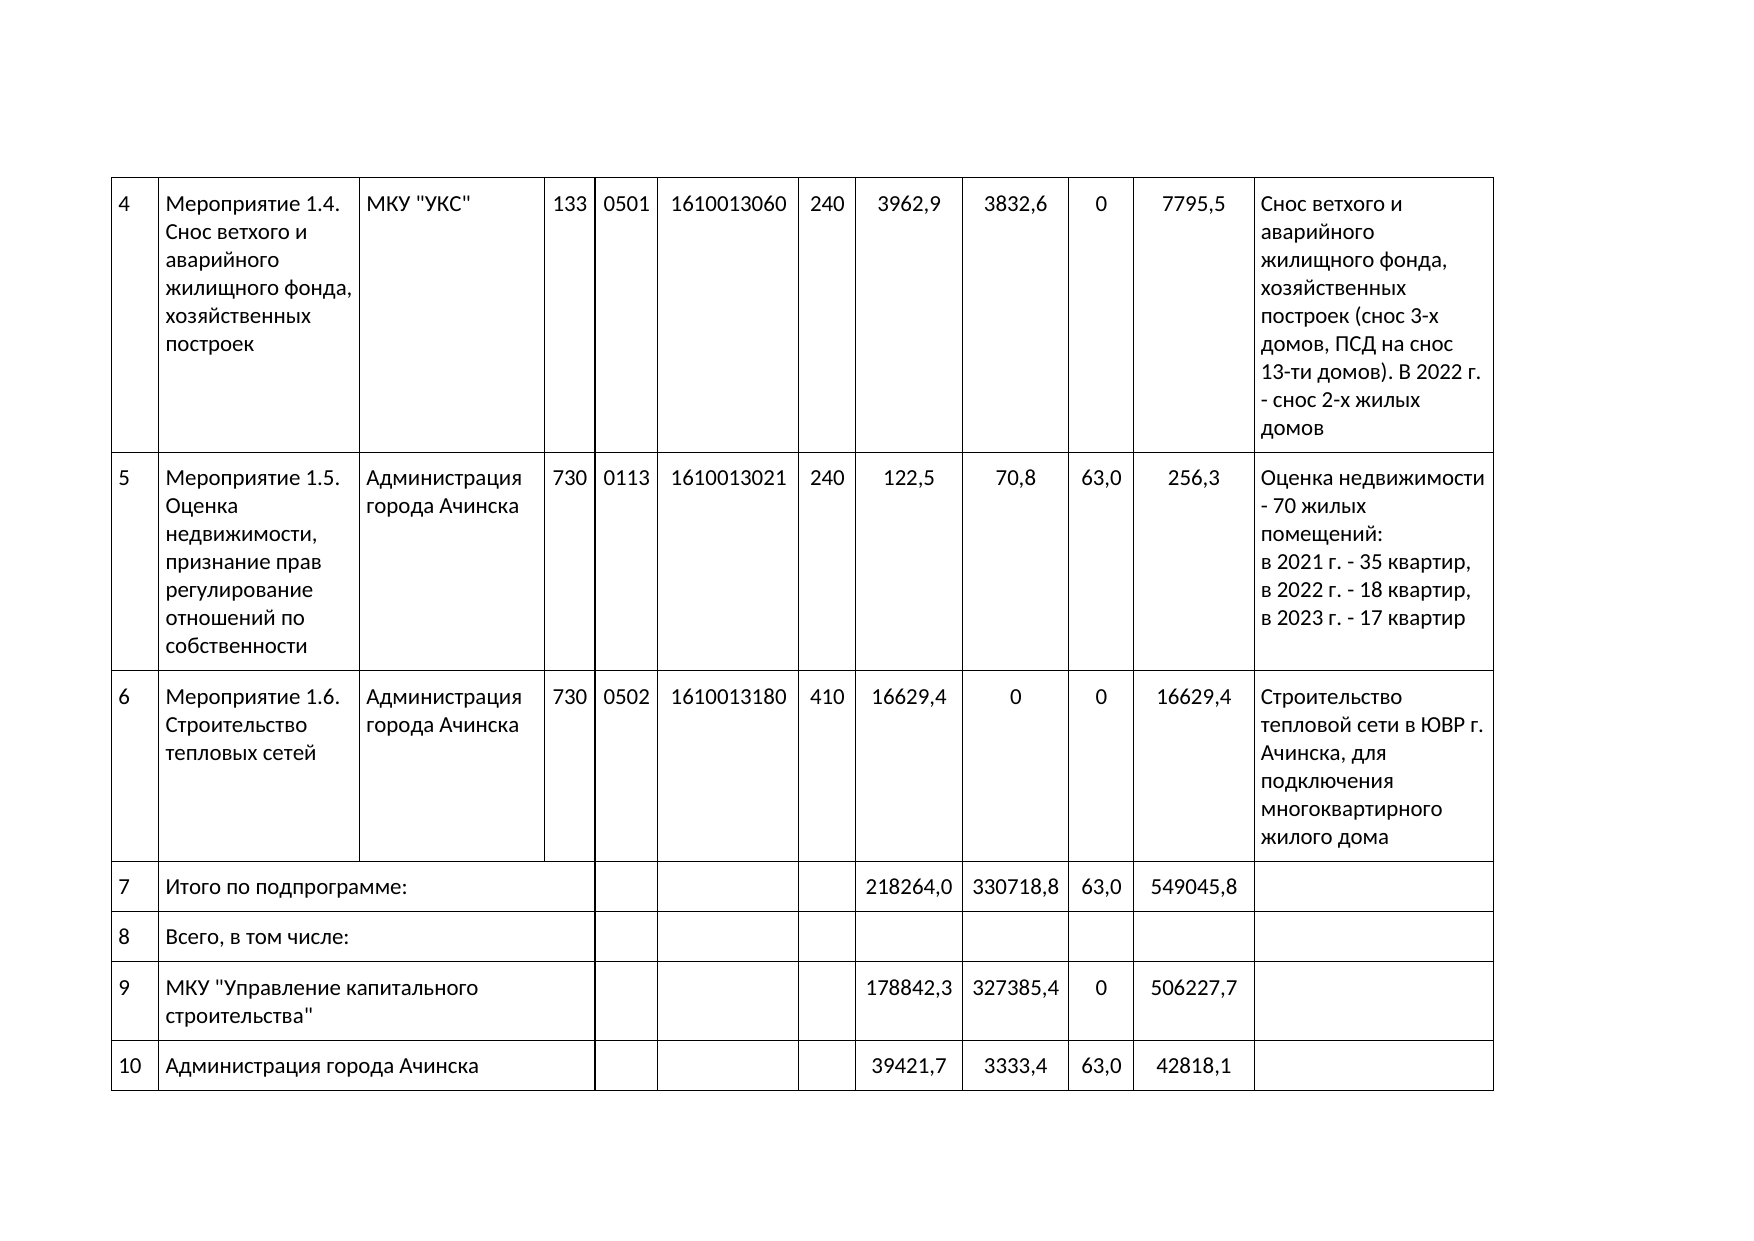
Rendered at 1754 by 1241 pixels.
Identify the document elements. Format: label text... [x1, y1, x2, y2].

table_cell 9 [112, 962, 158, 1039]
table_cell [799, 962, 855, 1039]
table_cell МКУ "УКС" [360, 178, 544, 452]
table_cell Снос ветхого и аварийного жилищного фонда, хозяйственных построек (снос 3-х домов, ПСД на снос 13-ти домов). В 2022 г. - снос 2-х жилых домов [1255, 178, 1493, 452]
table_cell 0502 [596, 671, 657, 861]
table_cell 3832,6 [963, 178, 1068, 452]
table_cell Итого по подпрограмме: [159, 862, 594, 911]
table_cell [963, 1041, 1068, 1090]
table_cell 730 [545, 671, 594, 861]
table_cell 0 [1069, 962, 1133, 1039]
table_cell 1610013021 [658, 453, 798, 670]
table_cell 7 [112, 862, 158, 911]
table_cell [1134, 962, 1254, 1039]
table_cell Строительство тепловой сети в ЮВР г. Ачинска, для подключения многоквартирного жилого дома [1255, 671, 1493, 861]
table_cell [799, 912, 855, 961]
table_cell 240 [799, 178, 855, 452]
table_cell 549045,8 [1134, 862, 1254, 911]
table_cell Администрация города Ачинска [360, 453, 544, 670]
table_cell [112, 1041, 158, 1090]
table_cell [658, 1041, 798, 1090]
table_cell 327385,4 [963, 962, 1068, 1039]
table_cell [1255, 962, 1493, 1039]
table_cell 0 [963, 671, 1068, 861]
table_cell 730 [545, 453, 594, 670]
table_cell 7795,5 [1134, 178, 1254, 452]
table_cell 1610013180 [658, 671, 798, 861]
table_cell 240 [799, 453, 855, 670]
table_cell 4 [112, 178, 158, 452]
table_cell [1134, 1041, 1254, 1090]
table_cell 133 [545, 178, 594, 452]
table_cell 8 [112, 912, 158, 961]
table_cell 0 [1069, 178, 1133, 452]
table_cell [658, 912, 798, 961]
table_cell МКУ "Управление капитального строительства" [159, 962, 594, 1039]
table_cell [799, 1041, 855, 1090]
table_cell 70,8 [963, 453, 1068, 670]
table_cell [658, 862, 798, 911]
table_cell 410 [799, 671, 855, 861]
table_cell Администрация города Ачинска [360, 671, 544, 861]
table_cell 0 [1069, 671, 1133, 861]
table_cell Мероприятие 1.6. Строительство тепловых сетей [159, 671, 359, 861]
table_cell 16629,4 [1134, 671, 1254, 861]
table_cell [1069, 912, 1133, 961]
table_cell 63,0 [1069, 862, 1133, 911]
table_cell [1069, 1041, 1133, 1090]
table_cell 6 [112, 671, 158, 861]
table_cell Всего, в том числе: [159, 912, 594, 961]
table_cell [596, 912, 657, 961]
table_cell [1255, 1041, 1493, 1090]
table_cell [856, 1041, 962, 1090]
table_cell 1610013060 [658, 178, 798, 452]
table_cell 178842,3 [856, 962, 962, 1039]
table_cell [658, 962, 798, 1039]
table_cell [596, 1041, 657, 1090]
table_cell [596, 862, 657, 911]
table_cell 256,3 [1134, 453, 1254, 670]
table_cell [1134, 912, 1254, 961]
table_cell [856, 912, 962, 961]
table_cell 122,5 [856, 453, 962, 670]
table_cell 0113 [596, 453, 657, 670]
table_cell Мероприятие 1.5. Оценка недвижимости, признание прав регулирование отношений по собственности [159, 453, 359, 670]
table_cell [1255, 862, 1493, 911]
table_cell 5 [112, 453, 158, 670]
table_cell 0501 [596, 178, 657, 452]
table_cell 16629,4 [856, 671, 962, 861]
table_cell 218264,0 [856, 862, 962, 911]
table_cell Мероприятие 1.4. Снос ветхого и аварийного жилищного фонда, хозяйственных построек [159, 178, 359, 452]
table_cell Оценка недвижимости - 70 жилых помещений: в 2021 г. - 35 квартир, в 2022 г. - 18 квартир, в 2023 г. - 17 квартир [1255, 453, 1493, 670]
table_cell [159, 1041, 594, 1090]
table_cell 330718,8 [963, 862, 1068, 911]
table_cell [963, 912, 1068, 961]
table_cell [596, 962, 657, 1039]
table_cell 63,0 [1069, 453, 1133, 670]
table_cell [799, 862, 855, 911]
table_cell [1255, 912, 1493, 961]
table_cell 3962,9 [856, 178, 962, 452]
